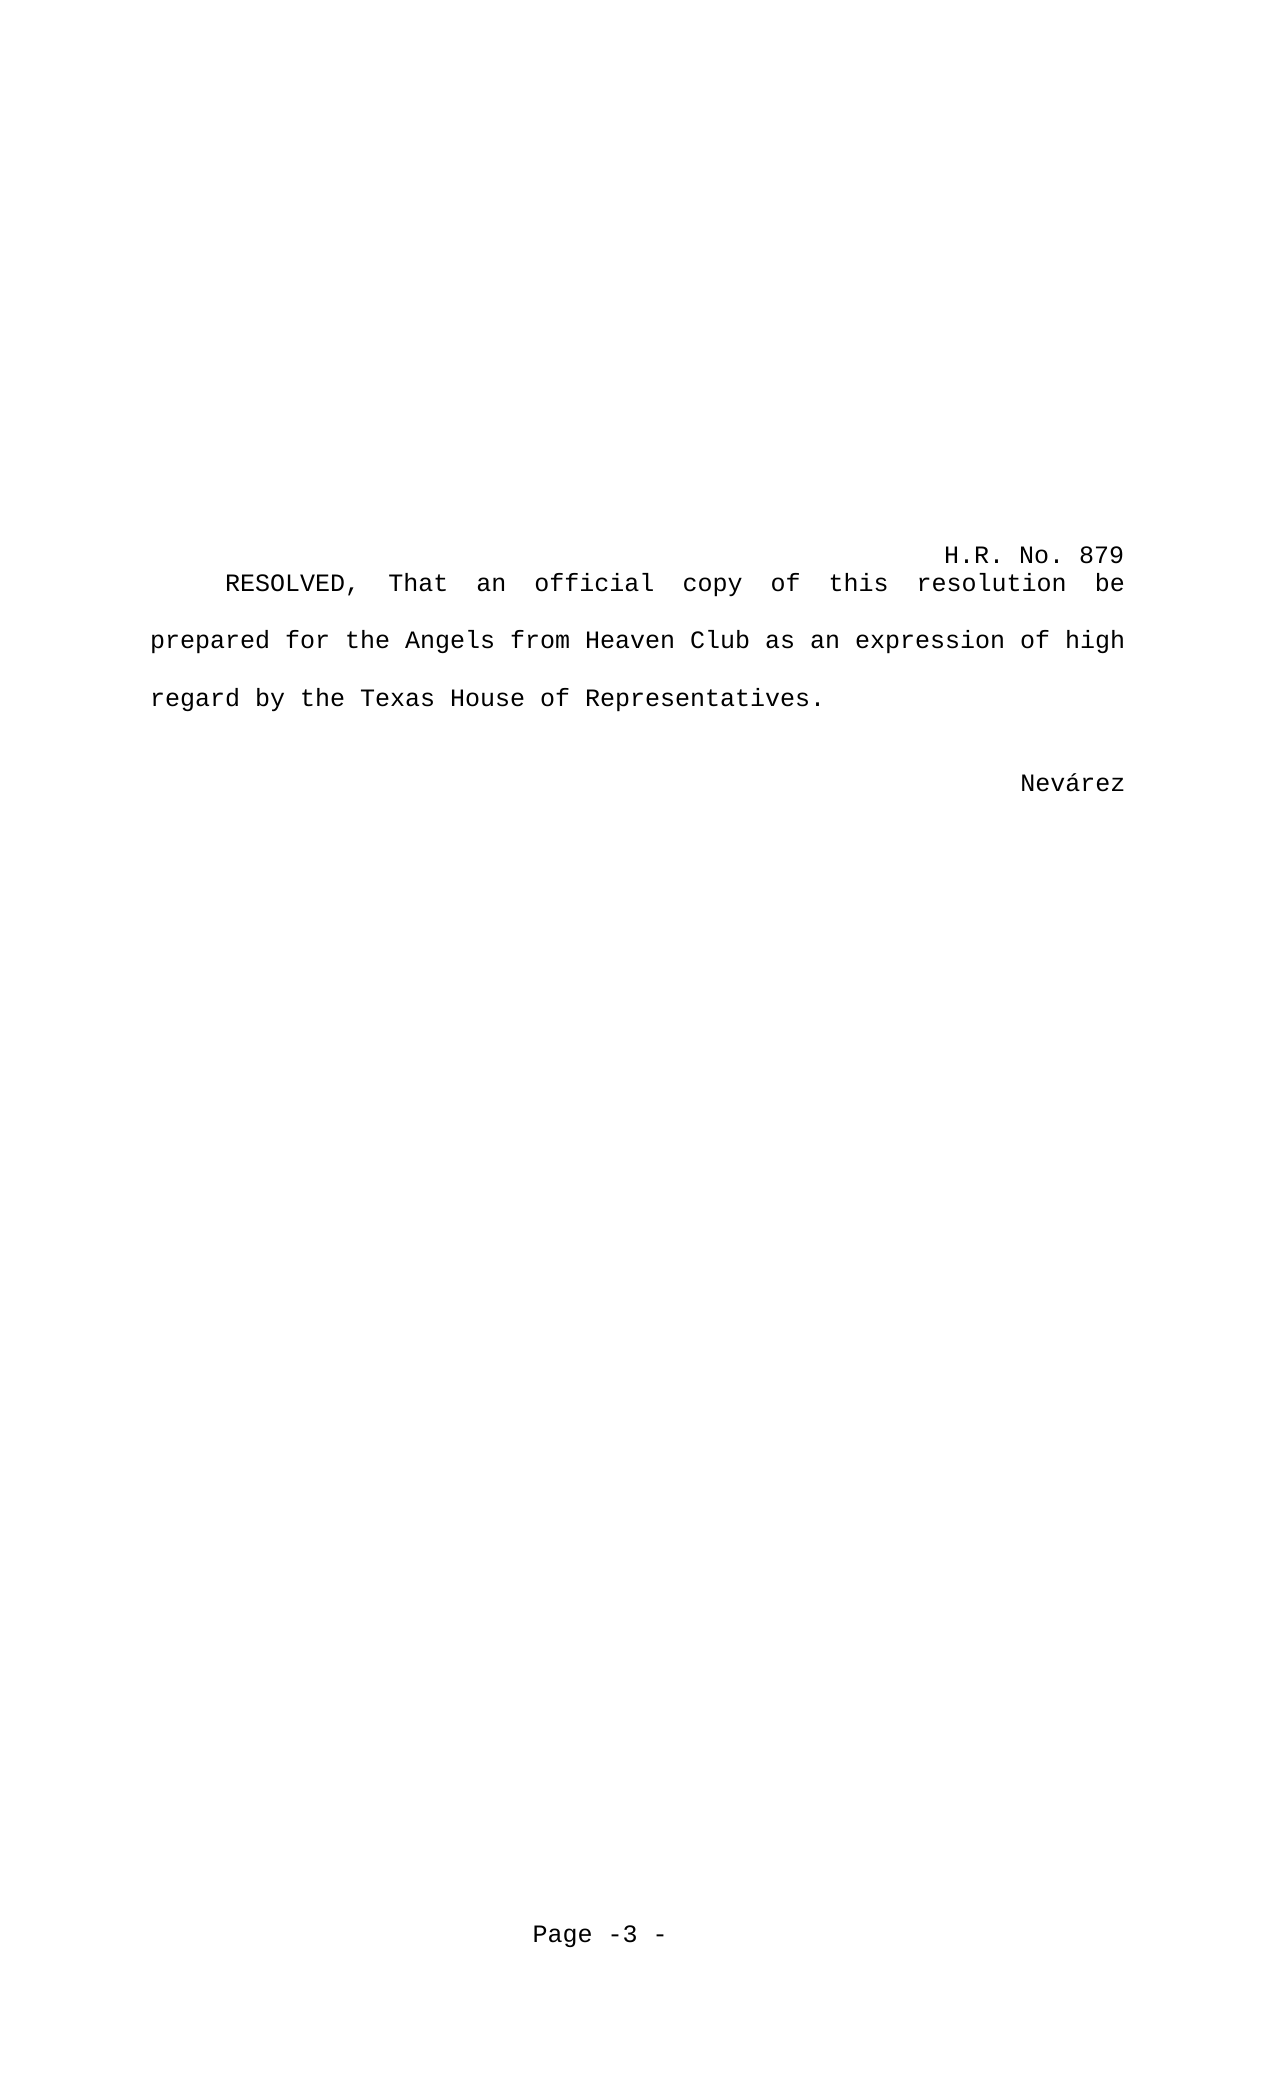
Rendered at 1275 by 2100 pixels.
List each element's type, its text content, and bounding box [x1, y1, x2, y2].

text Nevárez [150, 771, 1125, 799]
text RESOLVED, That an official copy of this resolution be prepared for the Angels from Heaven Club as an expression of high regard by the Texas House of Representatives. [150, 571, 1125, 713]
